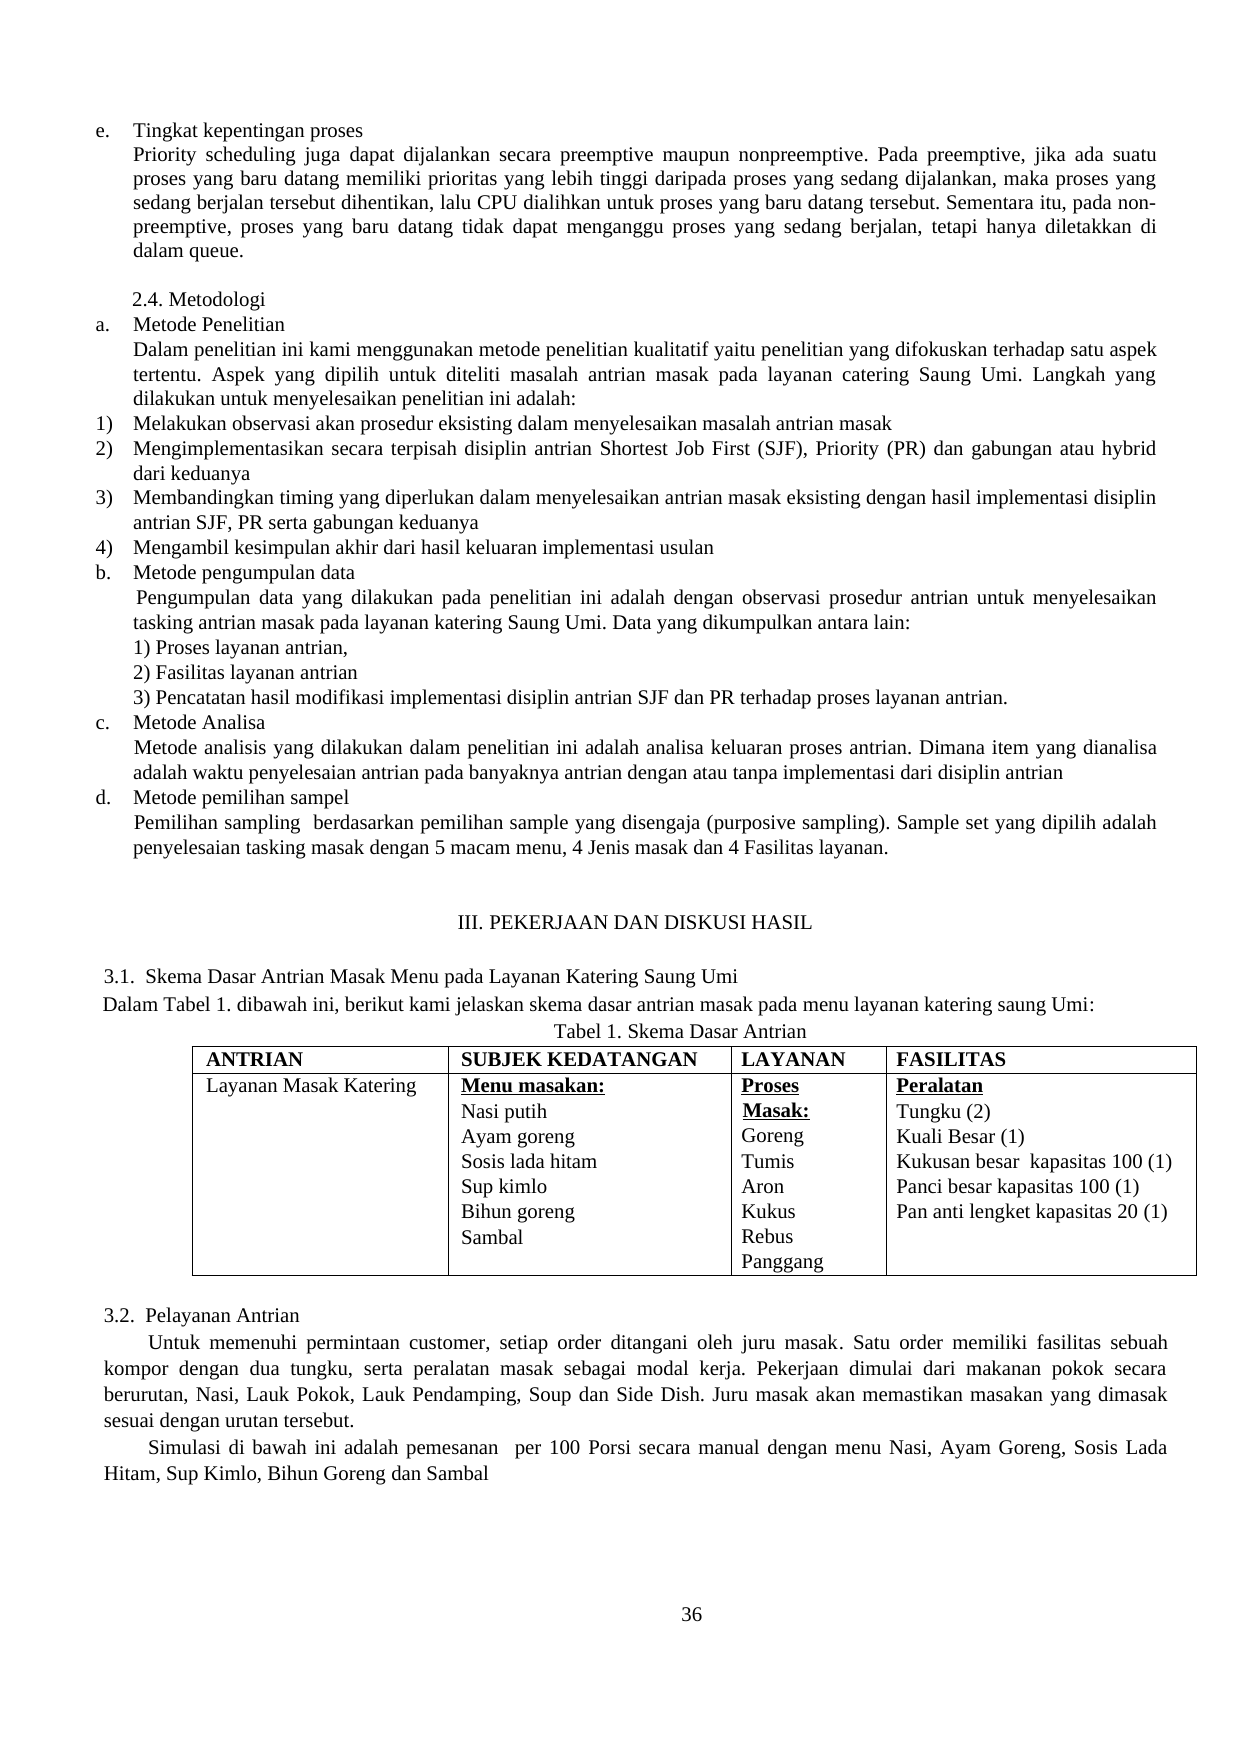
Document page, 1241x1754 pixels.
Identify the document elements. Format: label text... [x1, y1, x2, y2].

table_header FASILITAS [887, 1047, 1196, 1072]
text Pemilihan sampling berdasarkan pemilihan sample yang disengaja (purposive sampling). Sample set yang dipilih adalah penyelesaian tasking masak dengan 5 macam menu, 4 Jenis masak dan 4 Fasilitas layanan. [133, 810, 1158, 859]
text III. PEKERJAAN DAN DISKUSI HASIL [103, 910, 1167, 934]
list Membandingkan timing yang diperlukan dalam menyelesaikan antrian masak eksisting dengan hasil implementasi disiplin antrian SJF, PR serta gabungan keduanya [95, 485, 1158, 534]
text Metode analisis yang dilakukan dalam penelitian ini adalah analisa keluaran proses antrian. Dimana item yang dianalisa adalah waktu penyelesaian antrian pada banyaknya antrian dengan atau tanpa implementasi dari disiplin antrian [133, 735, 1158, 784]
text Tabel 1. Skema Dasar Antrian [192, 1019, 1168, 1043]
table_header ANTRIAN [193, 1047, 448, 1072]
list Tingkat kepentingan proses [95, 118, 1167, 142]
text Simulasi di bawah ini adalah pemesanan per 100 Porsi secara manual dengan menu Nasi, Ayam Goreng, Sosis Lada Hitam, Sup Kimlo, Bihun Goreng dan Sambal [103, 1435, 1168, 1485]
list Melakukan observasi akan prosedur eksisting dalam menyelesaikan masalah antrian masak [95, 411, 1158, 435]
text Dalam Tabel 1. dibawah ini, berikut kami jelaskan skema dasar antrian masak pada menu layanan katering saung Umi: [102, 992, 1168, 1016]
table_cell Menu masakan: Nasi putih Ayam goreng Sosis lada hitam Sup kimlo Bihun goreng Sambal [449, 1074, 731, 1274]
table_header SUBJEK KEDATANGAN [449, 1047, 731, 1072]
table_header LAYANAN [732, 1047, 886, 1072]
text 2) Fasilitas layanan antrian [133, 660, 1158, 684]
list Metode pemilihan sampel [95, 785, 1158, 809]
text 3.1. Skema Dasar Antrian Masak Menu pada Layanan Katering Saung Umi [103, 964, 1168, 988]
list Metode Penelitian [95, 312, 1158, 336]
list Metode pengumpulan data [95, 560, 1158, 584]
list Metode Analisa [95, 710, 1158, 734]
text 1) Proses layanan antrian, [133, 635, 1158, 659]
table_cell Layanan Masak Katering [193, 1074, 448, 1274]
text Pengumpulan data yang dilakukan pada penelitian ini adalah dengan observasi prosedur antrian untuk menyelesaikan tasking antrian masak pada layanan katering Saung Umi. Data yang dikumpulkan antara lain: [133, 585, 1158, 634]
text Dalam penelitian ini kami menggunakan metode penelitian kualitatif yaitu penelitian yang difokuskan terhadap satu aspek tertentu. Aspek yang dipilih untuk diteliti masalah antrian masak pada layanan catering Saung Umi. Langkah yang dilakukan untuk menyelesaikan penelitian ini adalah: [133, 337, 1158, 410]
list Mengambil kesimpulan akhir dari hasil keluaran implementasi usulan [95, 535, 1158, 559]
text 2.4. Metodologi [132, 287, 1158, 311]
list Mengimplementasikan secara terpisah disiplin antrian Shortest Job First (SJF), Priority (PR) dan gabungan atau hybrid dari keduanya [95, 436, 1158, 485]
text 3) Pencatatan hasil modifikasi implementasi disiplin antrian SJF dan PR terhadap proses layanan antrian. [133, 685, 1158, 709]
text Priority scheduling juga dapat dijalankan secara preemptive maupun nonpreemptive. Pada preemptive, jika ada suatu proses yang baru datang memiliki prioritas yang lebih tinggi daripada proses yang sedang dijalankan, maka proses yang sedang berjalan tersebut dihentikan, lalu CPU dialihkan untuk proses yang baru datang tersebut. Sementara itu, pada non-preemptive, proses yang baru datang tidak dapat menganggu proses yang sedang berjalan, tetapi hanya diletakkan di dalam queue. [133, 142, 1158, 262]
text 3.2. Pelayanan Antrian [103, 1303, 1168, 1327]
text Untuk memenuhi permintaan customer, setiap order ditangani oleh juru masak. Satu order memiliki fasilitas sebuah kompor dengan dua tungku, serta peralatan masak sebagai modal kerja. Pekerjaan dimulai dari makanan pokok secara berurutan, Nasi, Lauk Pokok, Lauk Pendamping, Soup dan Side Dish. Juru masak akan memastikan masakan yang dimasak sesuai dengan urutan tersebut. [103, 1330, 1168, 1432]
table_cell Peralatan Tungku (2) Kuali Besar (1) Kukusan besar kapasitas 100 (1) Panci besar kapasitas 100 (1) Pan anti lengket kapasitas 20 (1) [887, 1074, 1196, 1274]
table_cell Proses Masak: Goreng Tumis Aron Kukus Rebus Panggang [732, 1074, 886, 1274]
